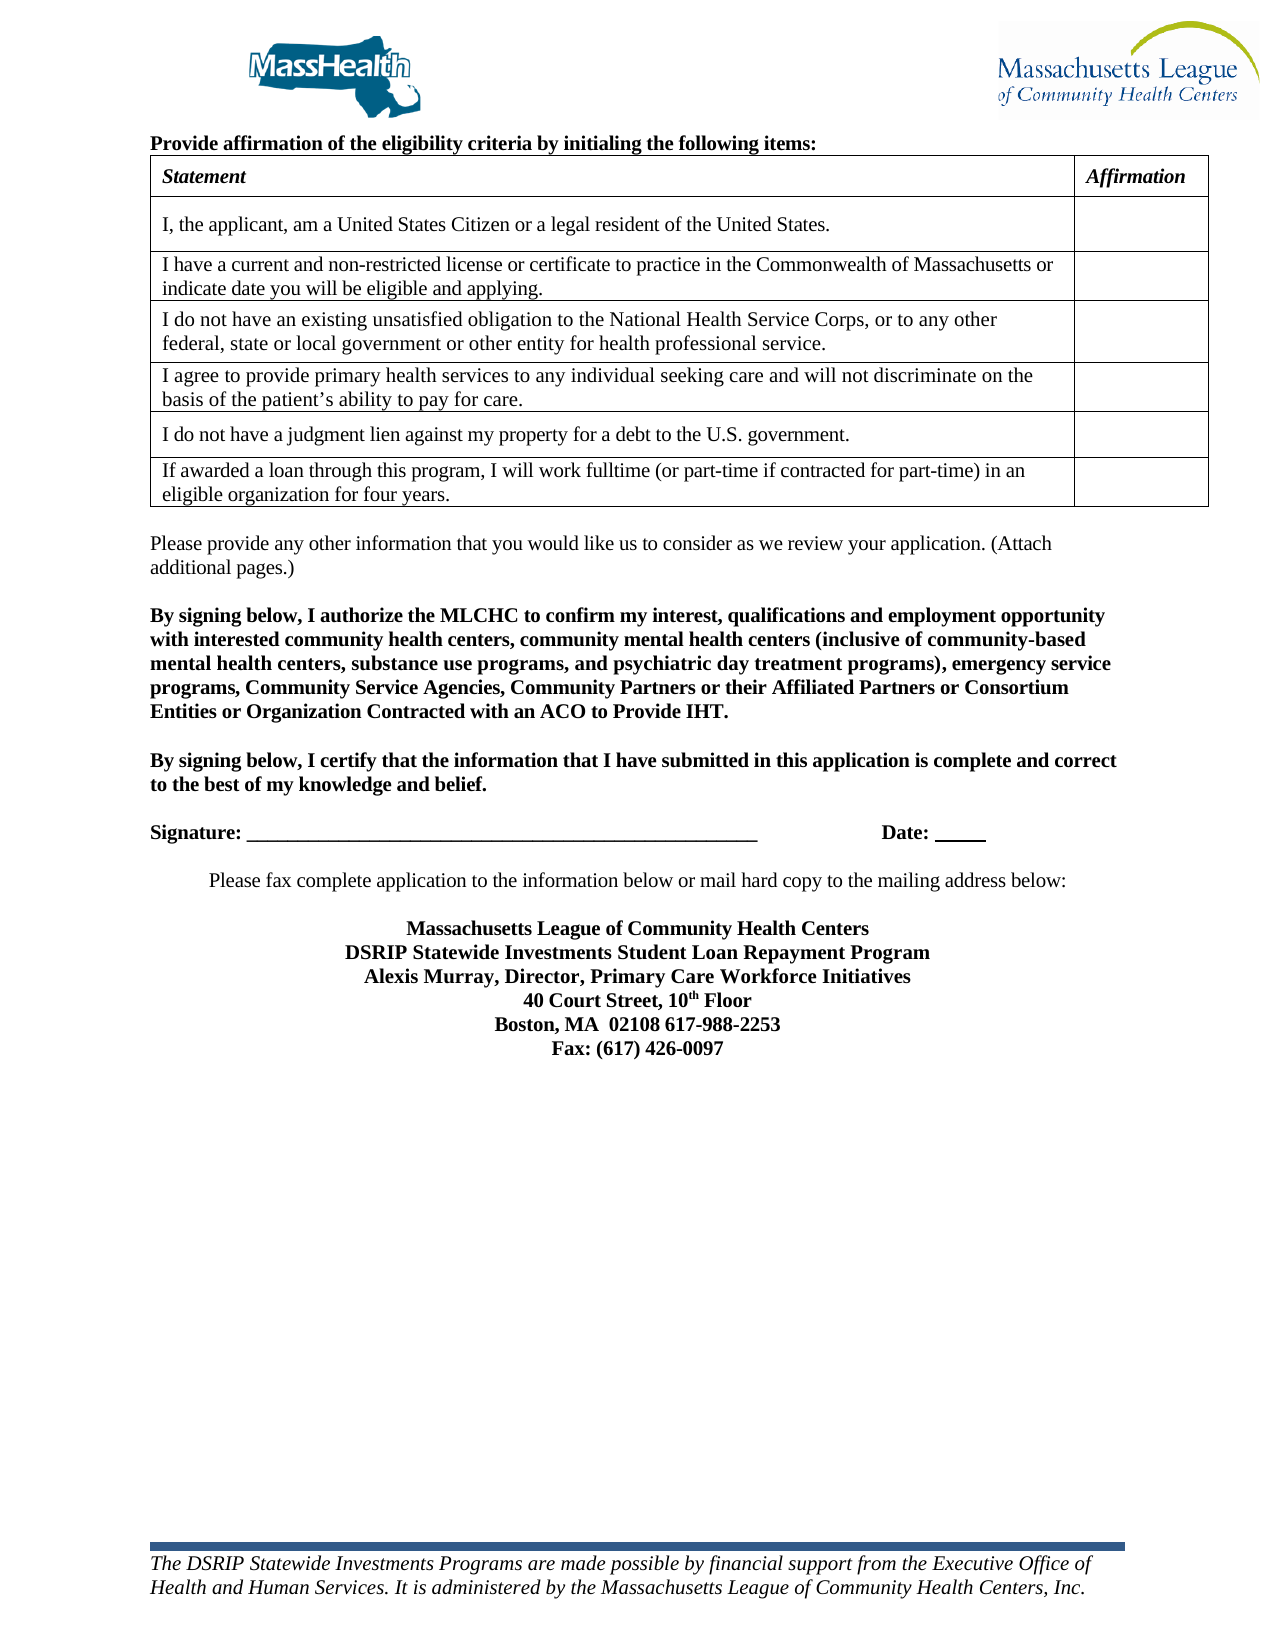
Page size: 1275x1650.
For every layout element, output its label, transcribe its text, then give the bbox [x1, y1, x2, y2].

text By signing below, I certify that the information that I have submitted in this application is complete and correct to the best of my knowledge and belief. [150, 747, 1125, 796]
text Signature: __________________________________________________ Date: [150, 820, 1125, 844]
table_cell I do not have a judgment lien against my property for a debt to the U.S. government. [151, 412, 1074, 457]
text Please provide any other information that you would like us to consider as we review your application. (Attach additional pages.) [150, 531, 1125, 579]
table_header Affirmation [1075, 156, 1208, 196]
text 40 Court Street, 10th Floor [150, 988, 1125, 1012]
table_cell I have a current and non-restricted license or certificate to practice in the Commonwealth of Massachusetts or indicate date you will be eligible and applying. [151, 252, 1074, 300]
text Provide affirmation of the eligibility criteria by initialing the following items: [150, 131, 1125, 155]
table_cell [1075, 412, 1208, 457]
picture [374, 36, 421, 106]
picture [277, 55, 355, 76]
table_cell I do not have an existing unsatisfied obligation to the National Health Service Corps, or to any other federal, state or local government or other entity for health professional service. [151, 301, 1074, 362]
table_header Statement [151, 156, 1074, 196]
text Fax: (617) 426-0097 [150, 1036, 1125, 1060]
table_cell [1075, 197, 1208, 251]
text Boston, MA 02108 617-988-2253 [150, 1012, 1125, 1036]
text By signing below, I authorize the MLCHC to confirm my interest, qualifications and employment opportunity with interested community health centers, community mental health centers (inclusive of community-based mental health centers, substance use programs, and psychiatric day treatment programs), emergency service programs, Community Service Agencies, Community Partners or their Affiliated Partners or Consortium Entities or Organization Contracted with an ACO to Provide IHT. [150, 603, 1125, 723]
table_cell If awarded a loan through this program, I will work fulltime (or part-time if contracted for part-time) in an eligible organization for four years. [151, 458, 1074, 506]
subtitle Massachusetts League of Community Health Centers [150, 916, 1125, 940]
picture [356, 60, 372, 76]
table_cell I, the applicant, am a United States Citizen or a legal resident of the United States. [151, 197, 1074, 251]
table_cell [1075, 458, 1208, 506]
picture [377, 108, 390, 117]
picture [248, 36, 372, 117]
picture [996, 21, 1259, 118]
text Please fax complete application to the information below or mail hard copy to the mailing address below: [150, 868, 1125, 892]
table_cell [1075, 363, 1208, 411]
text DSRIP Statewide Investments Student Loan Repayment Program [150, 940, 1125, 964]
table_cell I agree to provide primary health services to any individual seeking care and will not discriminate on the basis of the patient’s ability to pay for care. [151, 363, 1074, 411]
table_cell [1075, 252, 1208, 300]
text Alexis Murray, Director, Primary Care Workforce Initiatives [150, 964, 1125, 988]
table_cell [1075, 301, 1208, 362]
